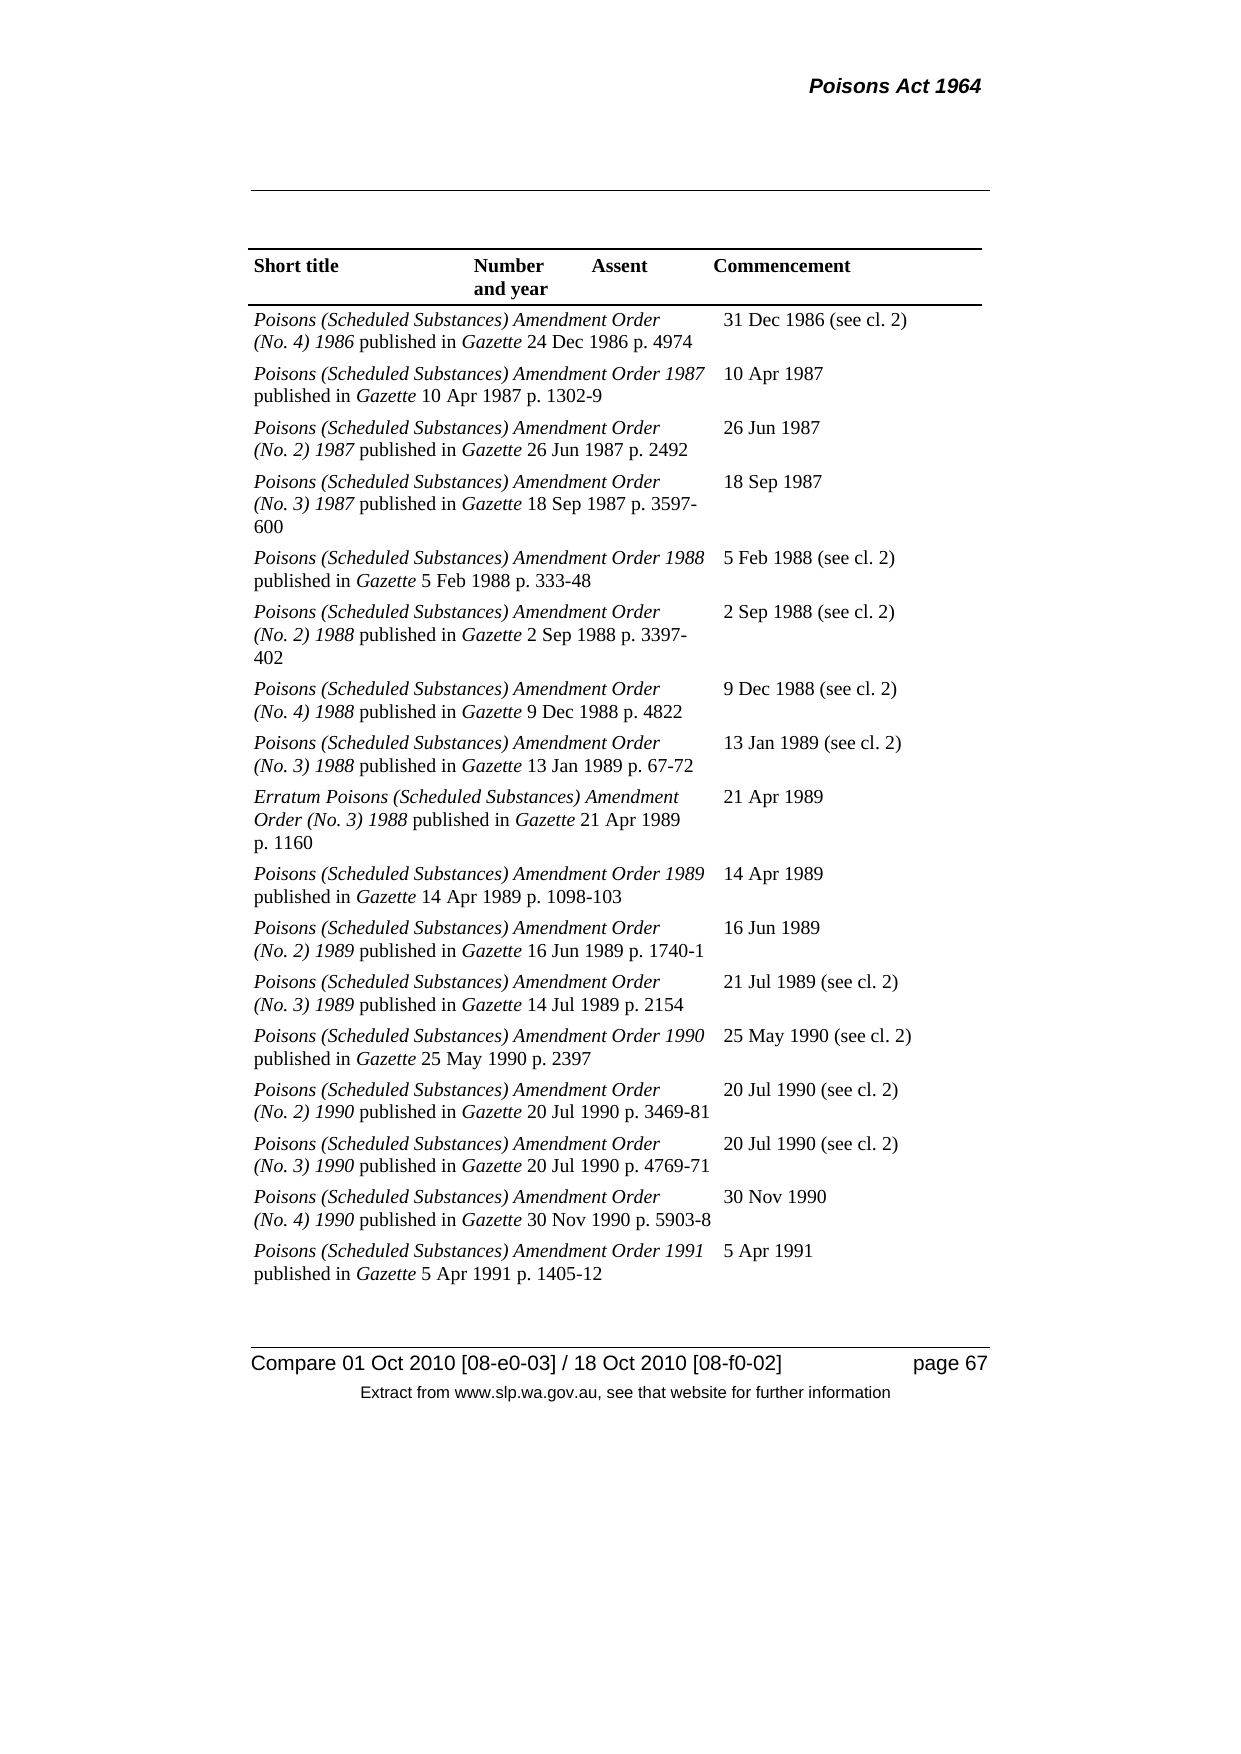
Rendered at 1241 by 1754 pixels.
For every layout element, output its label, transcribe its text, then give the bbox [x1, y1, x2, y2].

table_cell 26 Jun 1987 [718, 411, 982, 465]
table_cell 25 May 1990 (see cl. 2) [718, 1020, 982, 1073]
table_cell 5 Apr 1991 [718, 1235, 982, 1289]
table_cell Poisons (Scheduled Substances) Amendment Order (No. 2) 1989 published in Gazette 16 Jun 1989 p. 1740-1 [248, 912, 717, 966]
table_header Number and year [468, 250, 586, 303]
table_cell Poisons (Scheduled Substances) Amendment Order (No. 3) 1988 published in Gazette 13 Jan 1989 p. 67-72 [248, 727, 717, 781]
table_cell 21 Jul 1989 (see cl. 2) [718, 966, 982, 1019]
table_header Assent [586, 250, 707, 303]
table_cell Poisons (Scheduled Substances) Amendment Order (No. 4) 1990 published in Gazette 30 Nov 1990 p. 5903-8 [248, 1181, 717, 1235]
table_cell 20 Jul 1990 (see cl. 2) [718, 1074, 982, 1127]
table_header Commencement [707, 250, 982, 303]
table_cell Poisons (Scheduled Substances) Amendment Order (No. 3) 1990 published in Gazette 20 Jul 1990 p. 4769-71 [248, 1128, 717, 1181]
table_cell Poisons (Scheduled Substances) Amendment Order (No. 2) 1988 published in Gazette 2 Sep 1988 p. 3397-402 [248, 596, 717, 673]
table_cell Poisons (Scheduled Substances) Amendment Order 1991 published in Gazette 5 Apr 1991 p. 1405-12 [248, 1235, 717, 1289]
table_cell Poisons (Scheduled Substances) Amendment Order (No. 4) 1986 published in Gazette 24 Dec 1986 p. 4974 [248, 306, 717, 357]
table_cell 21 Apr 1989 [718, 781, 982, 858]
table_cell Poisons (Scheduled Substances) Amendment Order (No. 3) 1987 published in Gazette 18 Sep 1987 p. 3597-600 [248, 465, 717, 542]
table_cell 20 Jul 1990 (see cl. 2) [718, 1128, 982, 1181]
table_cell Poisons (Scheduled Substances) Amendment Order (No. 2) 1987 published in Gazette 26 Jun 1987 p. 2492 [248, 411, 717, 465]
table_cell 2 Sep 1988 (see cl. 2) [718, 596, 982, 673]
table_cell 18 Sep 1987 [718, 465, 982, 542]
table_cell Poisons (Scheduled Substances) Amendment Order (No. 2) 1990 published in Gazette 20 Jul 1990 p. 3469-81 [248, 1074, 717, 1127]
table_header Short title [248, 250, 468, 303]
table_cell Poisons (Scheduled Substances) Amendment Order 1989 published in Gazette 14 Apr 1989 p. 1098-103 [248, 858, 717, 912]
table_cell 31 Dec 1986 (see cl. 2) [718, 306, 982, 357]
table_cell Erratum Poisons (Scheduled Substances) Amendment Order (No. 3) 1988 published in Gazette 21 Apr 1989 p. 1160 [248, 781, 717, 858]
table_cell Poisons (Scheduled Substances) Amendment Order (No. 4) 1988 published in Gazette 9 Dec 1988 p. 4822 [248, 673, 717, 727]
table_cell Poisons (Scheduled Substances) Amendment Order 1987 published in Gazette 10 Apr 1987 p. 1302-9 [248, 358, 717, 411]
table_cell 16 Jun 1989 [718, 912, 982, 966]
table_cell Poisons (Scheduled Substances) Amendment Order (No. 3) 1989 published in Gazette 14 Jul 1989 p. 2154 [248, 966, 717, 1019]
table_cell Poisons (Scheduled Substances) Amendment Order 1990 published in Gazette 25 May 1990 p. 2397 [248, 1020, 717, 1073]
table_cell Poisons (Scheduled Substances) Amendment Order 1988 published in Gazette 5 Feb 1988 p. 333-48 [248, 542, 717, 596]
table_cell 9 Dec 1988 (see cl. 2) [718, 673, 982, 727]
table_cell 14 Apr 1989 [718, 858, 982, 912]
table_cell 5 Feb 1988 (see cl. 2) [718, 542, 982, 596]
table_cell 10 Apr 1987 [718, 358, 982, 411]
table_cell 30 Nov 1990 [718, 1181, 982, 1235]
table_cell 13 Jan 1989 (see cl. 2) [718, 727, 982, 781]
